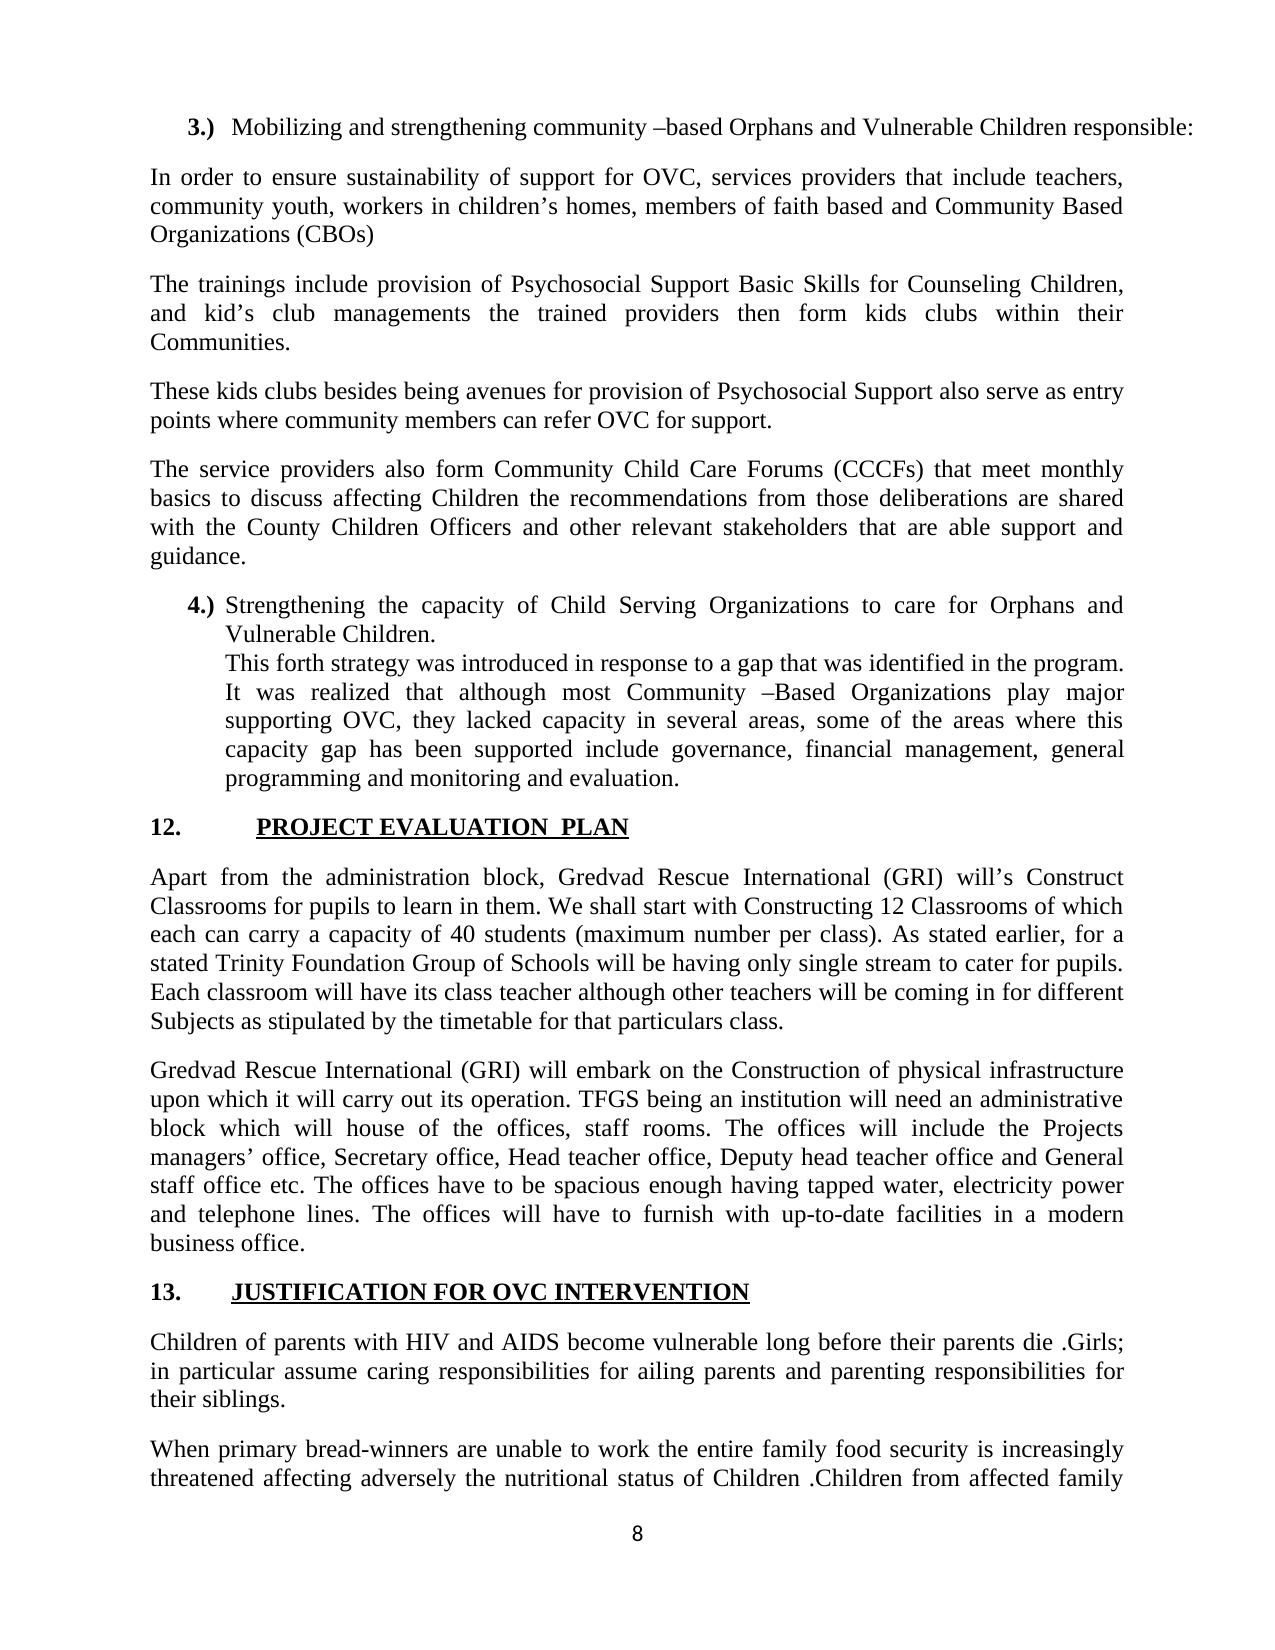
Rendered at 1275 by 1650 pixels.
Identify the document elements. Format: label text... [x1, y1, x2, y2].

text Children of parents with HIV and AIDS become vulnerable long before their parents die .Girls; in particular assume caring responsibilities for ailing parents and parenting responsibilities for their siblings. [150, 1327, 1125, 1413]
text In order to ensure sustainability of support for OVC, services providers that include teachers, community youth, workers in children’s homes, members of faith based and Community Based Organizations (CBOs) [150, 162, 1125, 248]
text Gredvad Rescue International (GRI) will embark on the Construction of physical infrastructure upon which it will carry out its operation. TFGS being an institution will need an administrative block which will house of the offices, staff rooms. The offices will include the Projects managers’ office, Secretary office, Head teacher office, Deputy head teacher office and General staff office etc. The offices have to be spacious enough having tapped water, electricity power and telephone lines. The offices will have to furnish with up-to-date facilities in a modern business office. [150, 1055, 1125, 1257]
text 12. PROJECT EVALUATION PLAN [150, 812, 1200, 841]
text These kids clubs besides being avenues for provision of Psychosocial Support also serve as entry points where community members can refer OVC for support. [150, 376, 1125, 434]
text The trainings include provision of Psychosocial Support Basic Skills for Counseling Children, and kid’s club managements the trained providers then form kids clubs within their Communities. [150, 269, 1125, 355]
text The service providers also form Community Child Care Forums (CCCFs) that meet monthly basics to discuss affecting Children the recommendations from those deliberations are shared with the County Children Officers and other relevant stakeholders that are able support and guidance. [150, 454, 1125, 569]
list Strengthening the capacity of Child Serving Organizations to care for Orphans and Vulnerable Children. [187, 590, 1125, 648]
list Mobilizing and strengthening community –based Orphans and Vulnerable Children responsible: [187, 112, 1200, 141]
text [150, 1434, 1125, 1492]
list This forth strategy was introduced in response to a gap that was identified in the program. It was realized that although most Community –Based Organizations play major supporting OVC, they lacked capacity in several areas, some of the areas where this capacity gap has been supported include governance, financial management, general programming and monitoring and evaluation. [225, 648, 1125, 792]
text Apart from the administration block, Gredvad Rescue International (GRI) will’s Construct Classrooms for pupils to learn in them. We shall start with Constructing 12 Classrooms of which each can carry a capacity of 40 students (maximum number per class). As stated earlier, for a stated Trinity Foundation Group of Schools will be having only single stream to cater for pupils. Each classroom will have its class teacher although other teachers will be coming in for different Subjects as stipulated by the timetable for that particulars class. [150, 862, 1125, 1034]
text 13. JUSTIFICATION FOR OVC INTERVENTION [150, 1277, 1125, 1306]
